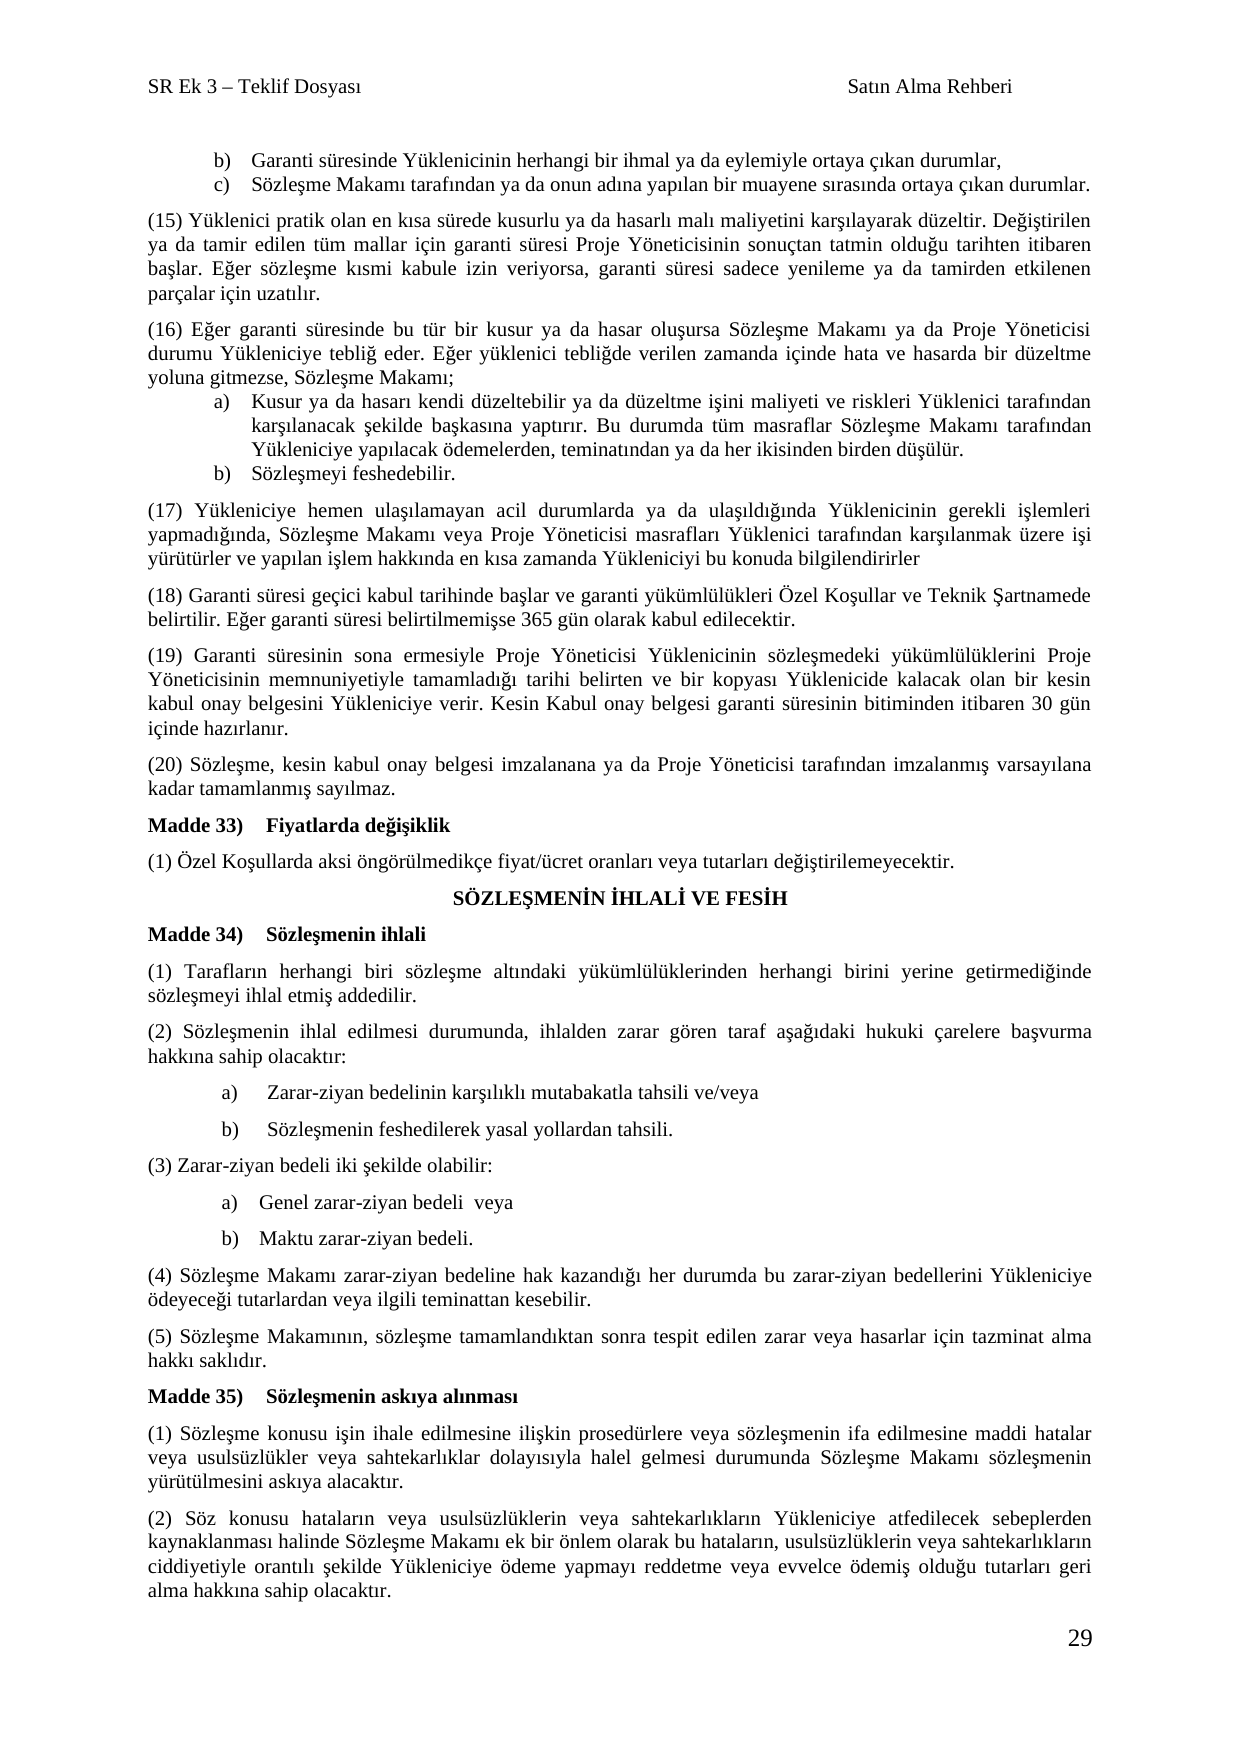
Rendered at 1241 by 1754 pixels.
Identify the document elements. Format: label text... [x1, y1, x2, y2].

text (1) Özel Koşullarda aksi öngörülmedikçe fiyat/ücret oranları veya tutarları değiştirilemeyecektir. [148, 849, 1093, 873]
text (19) Garanti süresinin sona ermesiyle Proje Yöneticisi Yüklenicinin sözleşmedeki yükümlülüklerini Proje Yöneticisinin memnuniyetiyle tamamladığı tarihi belirten ve bir kopyası Yüklenicide kalacak olan bir kesin kabul onay belgesini Yükleniciye verir. Kesin Kabul onay belgesi garanti süresinin bitiminden itibaren 30 gün içinde hazırlanır. [148, 643, 1093, 739]
list Sözleşmenin feshedilerek yasal yollardan tahsili. [221, 1117, 1093, 1141]
text (17) Yükleniciye hemen ulaşılamayan acil durumlarda ya da ulaşıldığında Yüklenicinin gerekli işlemleri yapmadığında, Sözleşme Makamı veya Proje Yöneticisi masrafları Yüklenici tarafından karşılanmak üzere işi yürütürler ve yapılan işlem hakkında en kısa zamanda Yükleniciyi bu konuda bilgilendirirler [148, 498, 1093, 570]
list Sözleşmenin ihlali [148, 922, 1093, 946]
text (20) Sözleşme, kesin kabul onay belgesi imzalanana ya da Proje Yöneticisi tarafından imzalanmış varsayılana kadar tamamlanmış sayılmaz. [148, 752, 1093, 800]
text SÖZLEŞMENİN İHLALİ VE FESİH [148, 886, 1093, 910]
text (15) Yüklenici pratik olan en kısa sürede kusurlu ya da hasarlı malı maliyetini karşılayarak düzeltir. Değiştirilen ya da tamir edilen tüm mallar için garanti süresi Proje Yöneticisinin sonuçtan tatmin olduğu tarihten itibaren başlar. Eğer sözleşme kısmi kabule izin veriyorsa, garanti süresi sadece yenileme ya da tamirden etkilenen parçalar için uzatılır. [148, 208, 1093, 304]
list Sözleşmenin askıya alınması [148, 1384, 1093, 1408]
text (4) Sözleşme Makamı zarar-ziyan bedeline hak kazandığı her durumda bu zarar-ziyan bedellerini Yükleniciye ödeyeceği tutarlardan veya ilgili teminattan kesebilir. [148, 1263, 1093, 1311]
list Zarar-ziyan bedelinin karşılıklı mutabakatla tahsili ve/veya [221, 1080, 1093, 1104]
list Maktu zarar-ziyan bedeli. [221, 1226, 1093, 1250]
text (3) Zarar-ziyan bedeli iki şekilde olabilir: [148, 1153, 1093, 1177]
text (16) Eğer garanti süresinde bu tür bir kusur ya da hasar oluşursa Sözleşme Makamı ya da Proje Yöneticisi durumu Yükleniciye tebliğ eder. Eğer yüklenici tebliğde verilen zamanda içinde hata ve hasarda bir düzeltme yoluna gitmezse, Sözleşme Makamı; [148, 317, 1093, 389]
text (1) Tarafların herhangi biri sözleşme altındaki yükümlülüklerinden herhangi birini yerine getirmediğinde sözleşmeyi ihlal etmiş addedilir. [148, 959, 1093, 1007]
list Fiyatlarda değişiklik [148, 813, 1093, 837]
list Sözleşmeyi feshedebilir. [213, 461, 1093, 485]
list Garanti süresinde Yüklenicinin herhangi bir ihmal ya da eylemiyle ortaya çıkan durumlar, [213, 148, 1093, 172]
text (1) Sözleşme konusu işin ihale edilmesine ilişkin prosedürlere veya sözleşmenin ifa edilmesine maddi hatalar veya usulsüzlükler veya sahtekarlıklar dolayısıyla halel gelmesi durumunda Sözleşme Makamı sözleşmenin yürütülmesini askıya alacaktır. [148, 1421, 1093, 1493]
text (2) Sözleşmenin ihlal edilmesi durumunda, ihlalden zarar gören taraf aşağıdaki hukuki çarelere başvurma hakkına sahip olacaktır: [148, 1019, 1093, 1068]
text (18) Garanti süresi geçici kabul tarihinde başlar ve garanti yükümlülükleri Özel Koşullar ve Teknik Şartnamede belirtilir. Eğer garanti süresi belirtilmemişse 365 gün olarak kabul edilecektir. [148, 583, 1093, 631]
text (5) Sözleşme Makamının, sözleşme tamamlandıktan sonra tespit edilen zarar veya hasarlar için tazminat alma hakkı saklıdır. [148, 1323, 1093, 1372]
text (2) Söz konusu hataların veya usulsüzlüklerin veya sahtekarlıkların Yükleniciye atfedilecek sebeplerden kaynaklanması halinde Sözleşme Makamı ek bir önlem olarak bu hataların, usulsüzlüklerin veya sahtekarlıkların ciddiyetiyle orantılı şekilde Yükleniciye ödeme yapmayı reddetme veya evvelce ödemiş olduğu tutarları geri alma hakkına sahip olacaktır. [148, 1505, 1093, 1602]
list Sözleşme Makamı tarafından ya da onun adına yapılan bir muayene sırasında ortaya çıkan durumlar. [213, 172, 1093, 196]
list Genel zarar-ziyan bedeli veya [221, 1190, 1093, 1214]
list Kusur ya da hasarı kendi düzeltebilir ya da düzeltme işini maliyeti ve riskleri Yüklenici tarafından karşılanacak şekilde başkasına yaptırır. Bu durumda tüm masraflar Sözleşme Makamı tarafından Yükleniciye yapılacak ödemelerden, teminatından ya da her ikisinden birden düşülür. [213, 389, 1093, 461]
